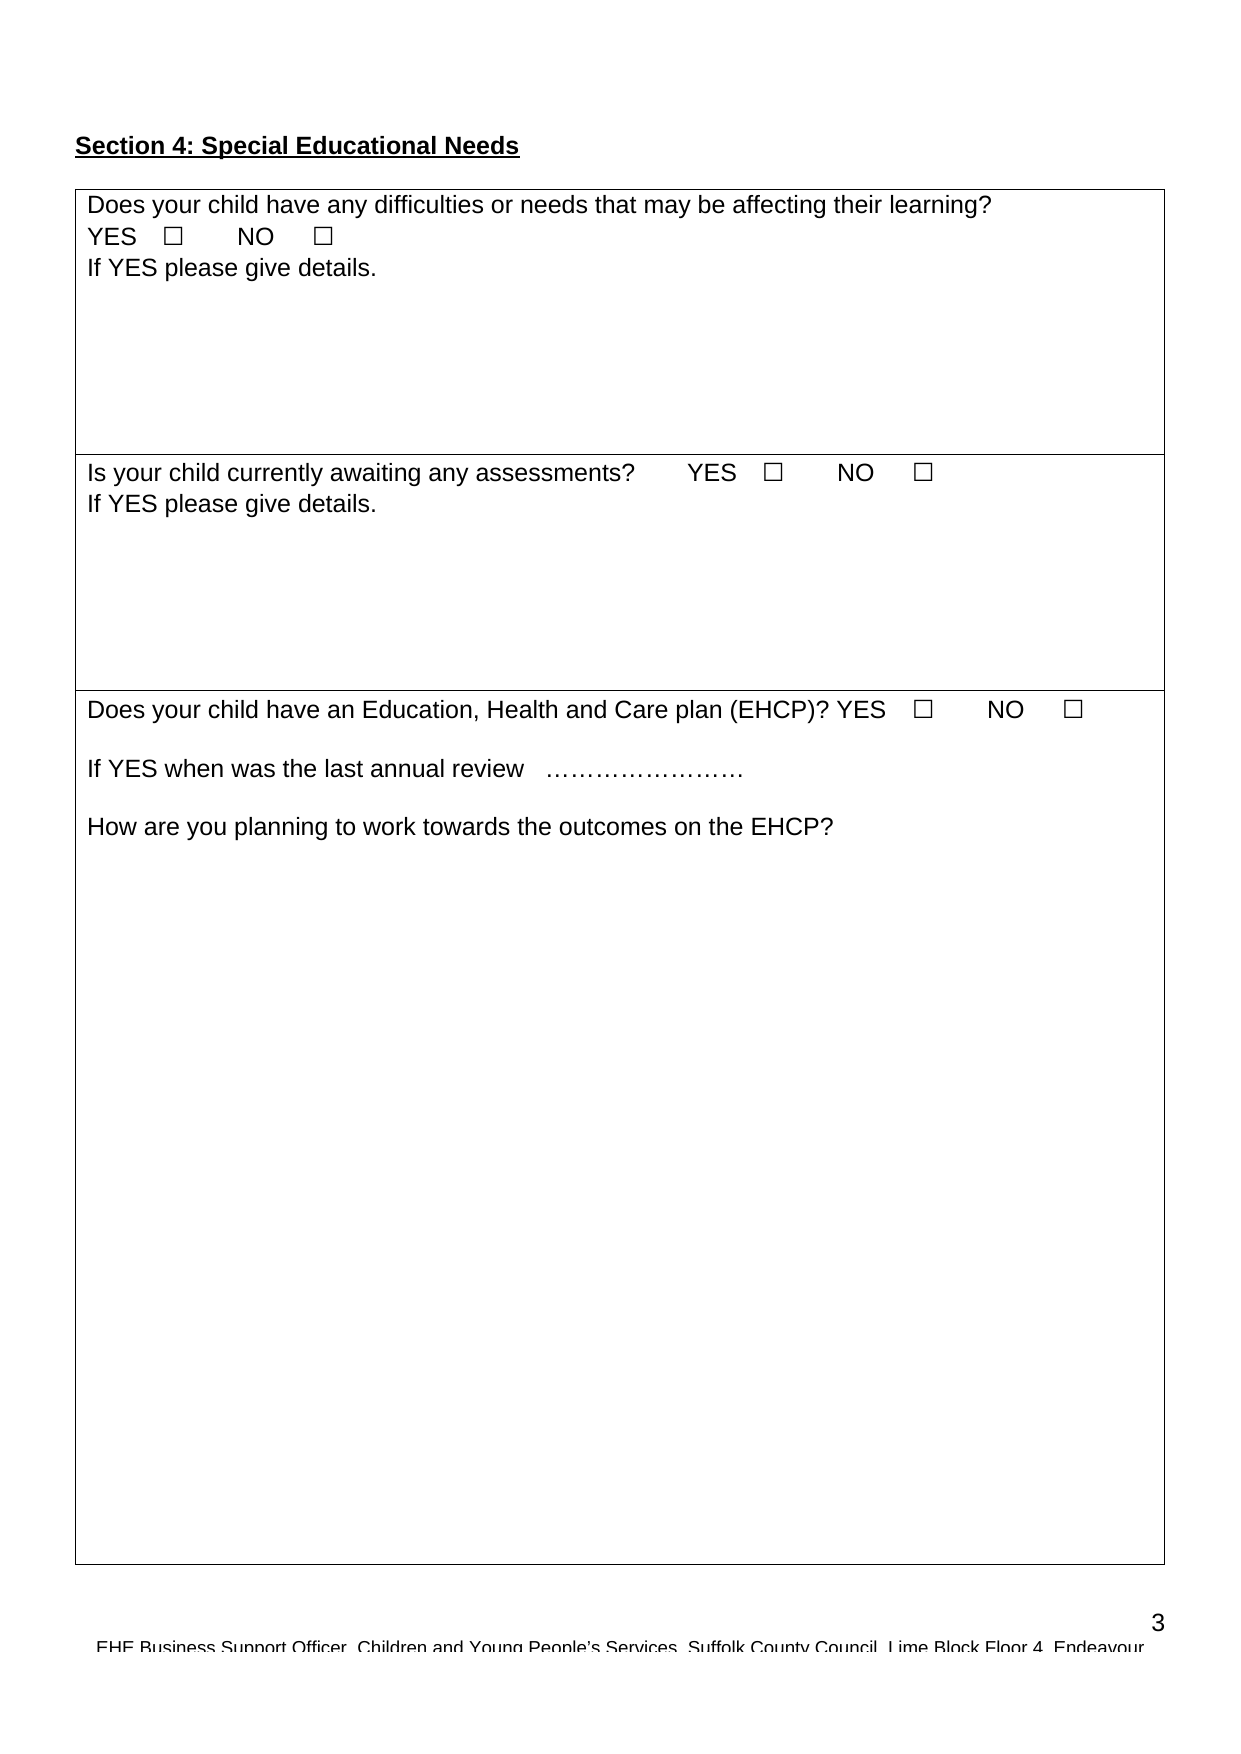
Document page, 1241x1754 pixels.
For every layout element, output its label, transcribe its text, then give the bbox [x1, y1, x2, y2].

text Section 4: Special Educational Needs [75, 131, 1165, 160]
table_header Does your child have any difficulties or needs that may be affecting their learning? YES NO If YES please give details. [76, 190, 1164, 454]
table_cell Is your child currently awaiting any assessments? YES NO If YES please give details. [76, 455, 1164, 690]
table_cell Does your child have an Education, Health and Care plan (EHCP)? YES NO If YES when was the last annual review …………………… How are you planning to work towards the outcomes on the EHCP? [76, 691, 1164, 1563]
